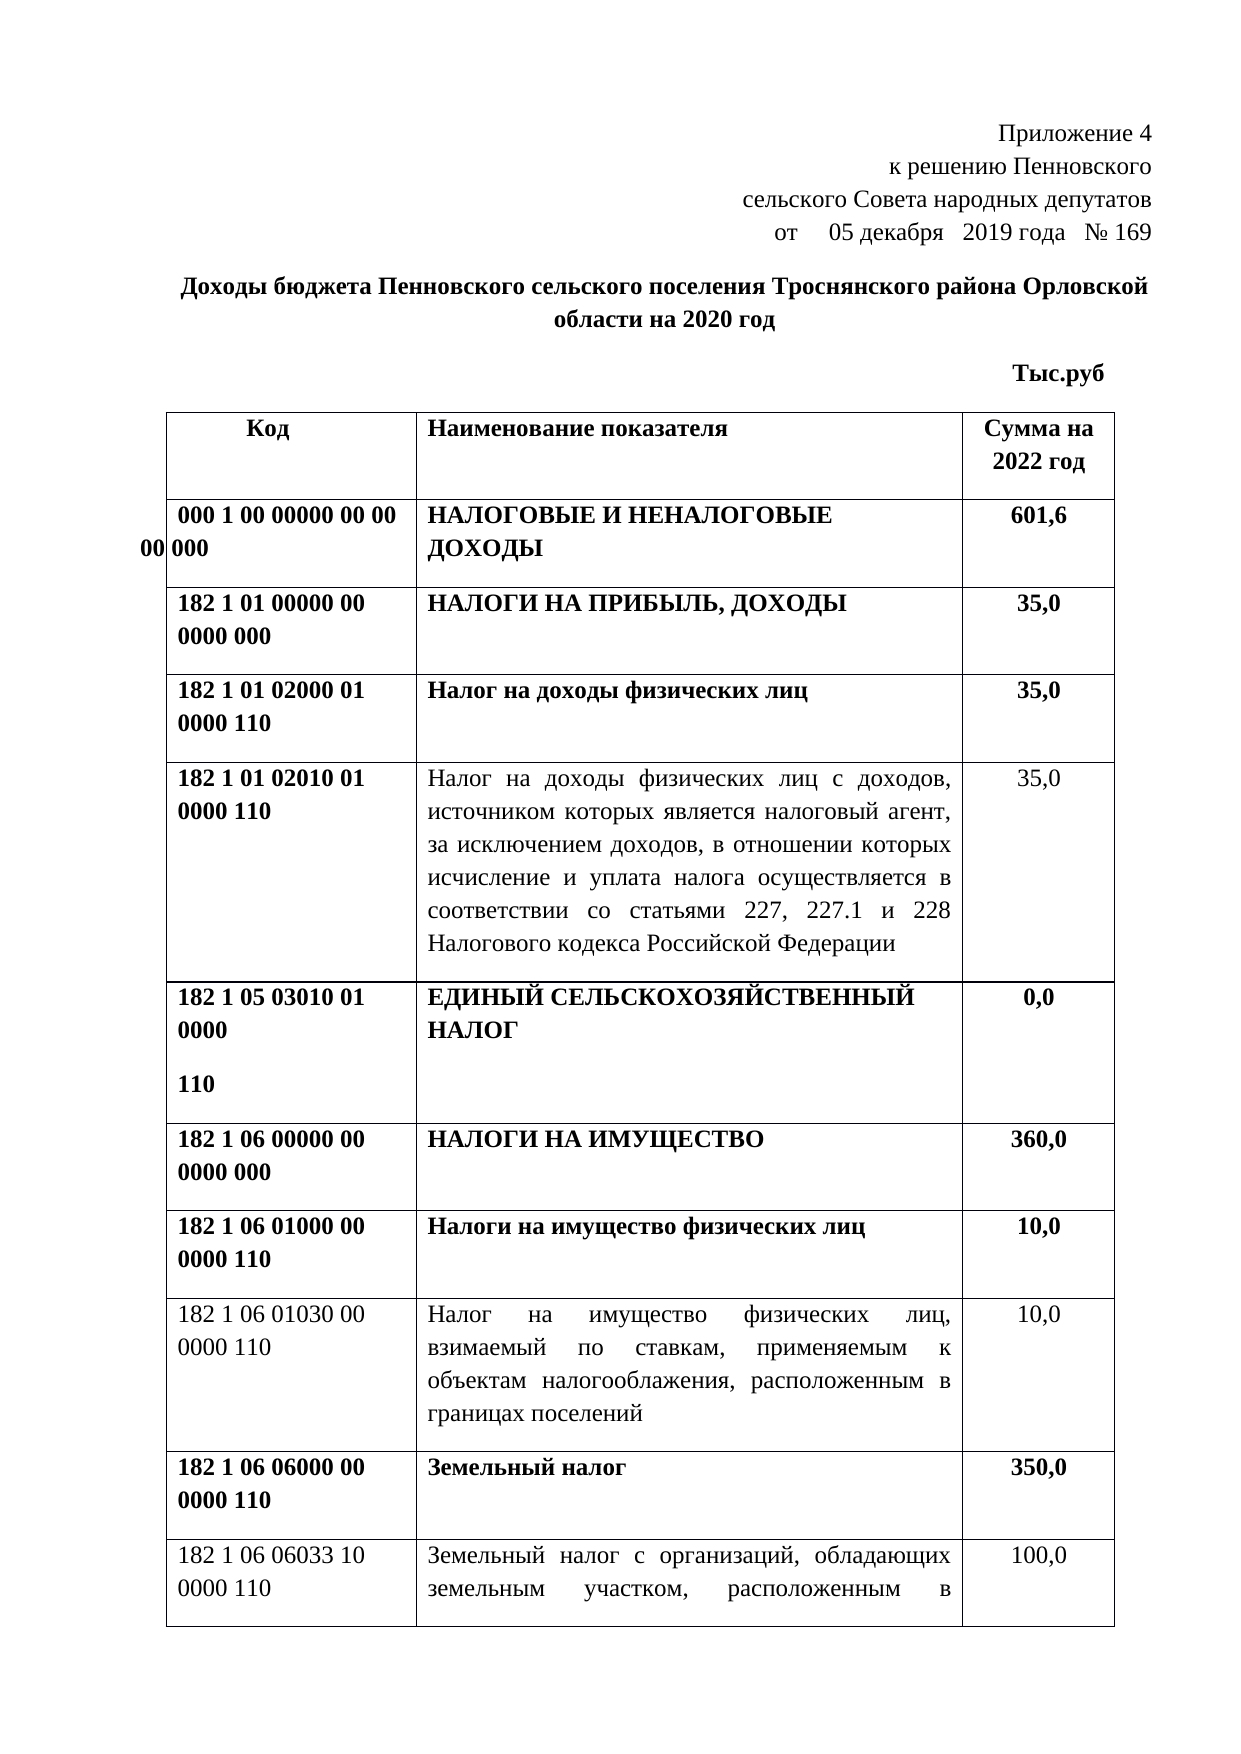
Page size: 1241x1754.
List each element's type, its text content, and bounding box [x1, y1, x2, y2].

table_cell 182 1 05 03010 01 0000 110 [167, 983, 416, 1123]
table_cell Налог на доходы физических лиц [417, 675, 962, 762]
table_cell Налог на доходы физических лиц с доходов, источником которых является налоговый агент, за исключением доходов, в отношении которых исчисление и уплата налога осуществляется в соответствии со статьями 227, 227.1 и 228 Налогового кодекса Российской Федерации [417, 763, 962, 981]
text от 05 декабря 2019 года № 169 [177, 217, 1152, 246]
table_cell Налоги на имущество физических лиц [417, 1211, 962, 1298]
table_cell 100,0 [963, 1540, 1114, 1626]
table_header Наименование показателя [417, 413, 962, 499]
table_cell 35,0 [963, 588, 1114, 674]
table_cell 182 1 06 00000 00 0000 000 [167, 1124, 416, 1210]
table_cell Налог на имущество физических лиц, взимаемый по ставкам, применяемым к объектам налогооблажения, расположенным в границах поселений [417, 1299, 962, 1451]
table_cell 601,6 [963, 500, 1114, 587]
table_cell Земельный налог [417, 1452, 962, 1539]
text Доходы бюджета Пенновского сельского поселения Троснянского района Орловской области на 2020 год [177, 271, 1152, 333]
table_cell 182 1 06 01030 00 0000 110 [167, 1299, 416, 1451]
text к решению Пенновского [177, 151, 1152, 180]
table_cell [417, 1540, 962, 1626]
text Тыс.руб [177, 358, 1152, 387]
text Приложение 4 [177, 118, 1152, 147]
text сельского Совета народных депутатов [177, 184, 1152, 213]
table_cell НАЛОГИ НА ПРИБЫЛЬ, ДОХОДЫ [417, 588, 962, 674]
table_cell 000 1 00 00000 00 00 00 000 [167, 500, 416, 587]
table_cell 360,0 [963, 1124, 1114, 1210]
table_cell 35,0 [963, 763, 1114, 981]
table_cell 0,0 [963, 983, 1114, 1123]
table_cell НАЛОГОВЫЕ И НЕНАЛОГОВЫЕ ДОХОДЫ [417, 500, 962, 587]
table_cell НАЛОГИ НА ИМУЩЕСТВО [417, 1124, 962, 1210]
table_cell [167, 1540, 416, 1626]
table_cell 182 1 01 00000 00 0000 000 [167, 588, 416, 674]
table_cell ЕДИНЫЙ СЕЛЬСКОХОЗЯЙСТВЕННЫЙ НАЛОГ [417, 983, 962, 1123]
table_cell 182 1 06 06000 00 0000 110 [167, 1452, 416, 1539]
table_header Код [167, 413, 416, 499]
table_header Сумма на 2022 год [963, 413, 1114, 499]
table_cell 182 1 06 01000 00 0000 110 [167, 1211, 416, 1298]
table_cell 182 1 01 02010 01 0000 110 [167, 763, 416, 981]
table_cell 182 1 01 02000 01 0000 110 [167, 675, 416, 762]
table_cell 10,0 [963, 1299, 1114, 1451]
table_cell 350,0 [963, 1452, 1114, 1539]
table_cell 35,0 [963, 675, 1114, 762]
table_cell 10,0 [963, 1211, 1114, 1298]
